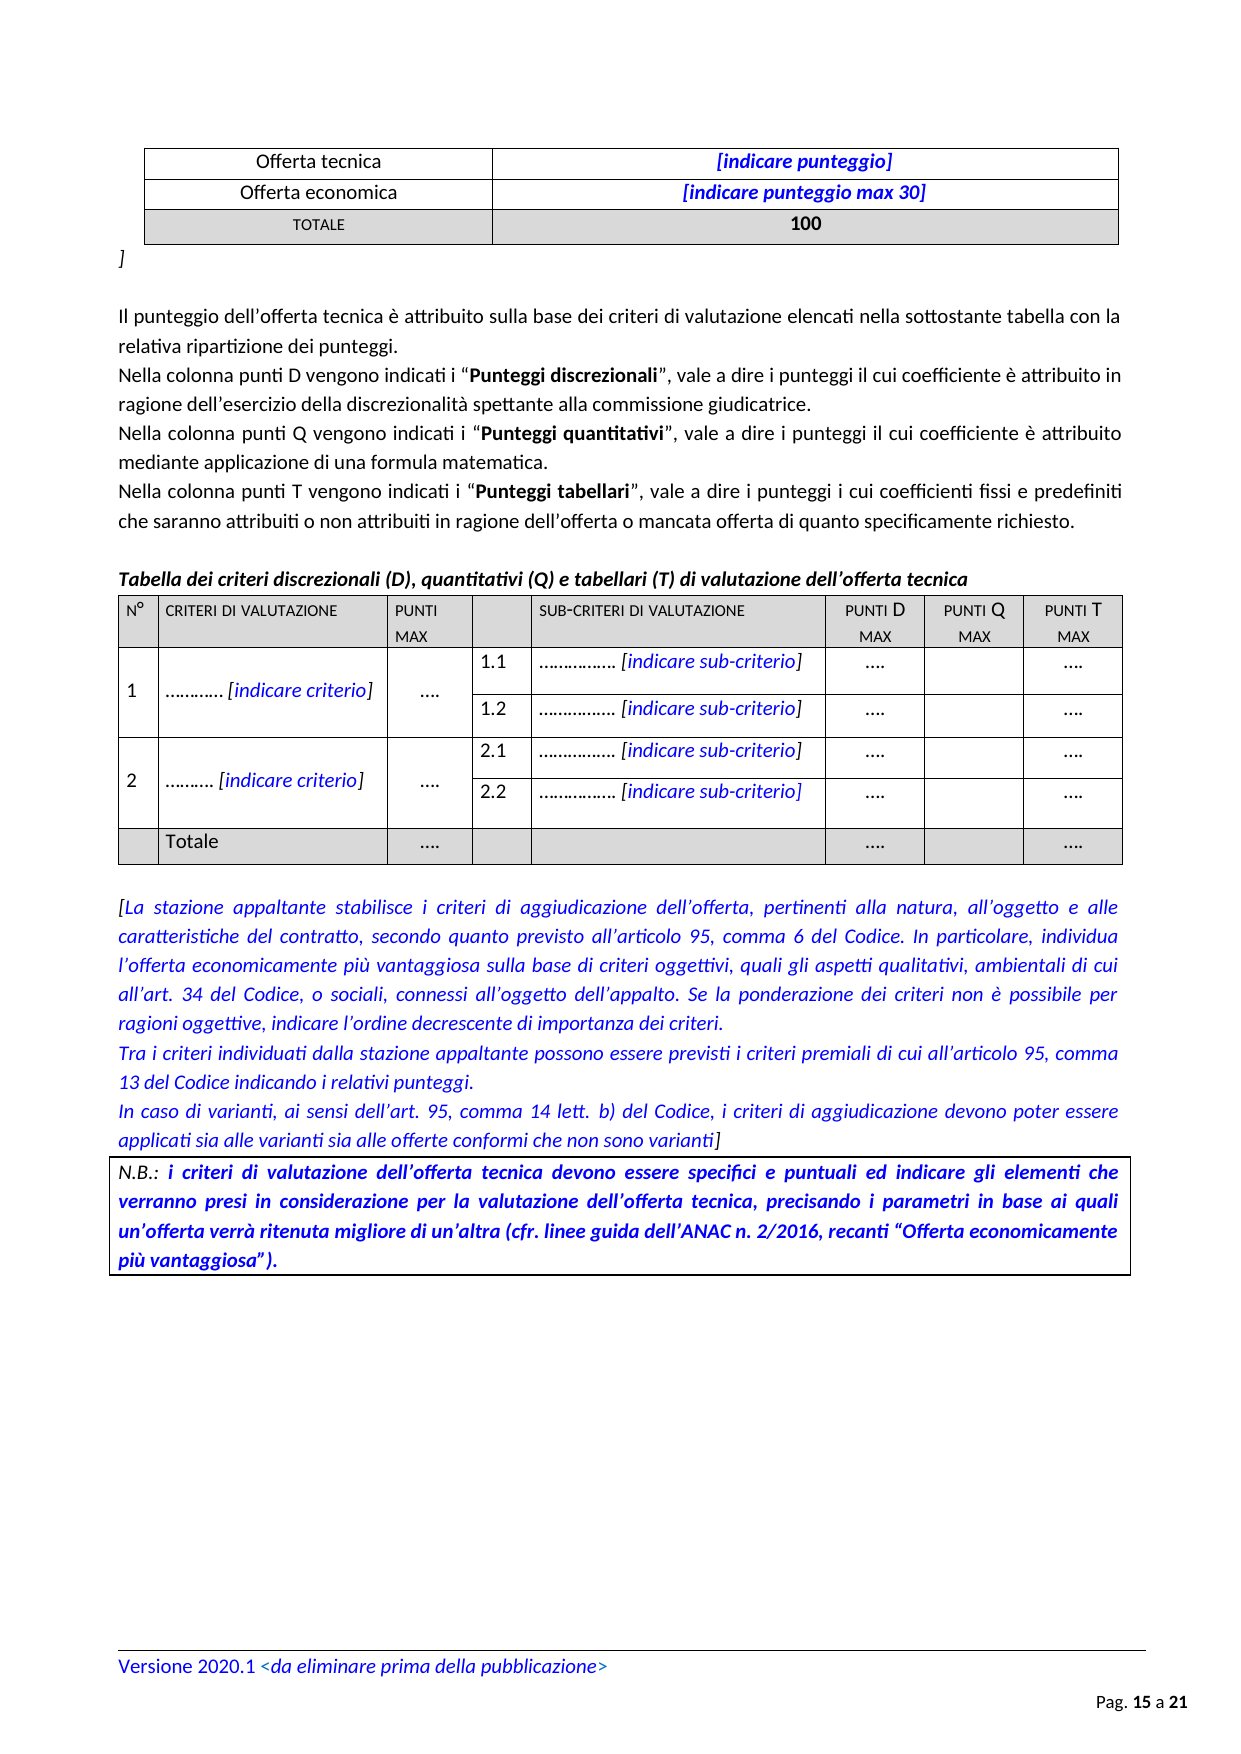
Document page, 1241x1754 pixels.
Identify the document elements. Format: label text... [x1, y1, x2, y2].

text In caso di varianti, ai sensi dell’art. 95, comma 14 lett. b) del Codice, i criteri di aggiudicazione devono poter essere applicati sia alle varianti sia alle offerte conformi che non sono varianti] [118, 1098, 1122, 1153]
table_cell …. [388, 648, 472, 737]
table_cell [925, 695, 1023, 737]
table_cell …. [1024, 738, 1122, 777]
table_cell …. [388, 829, 472, 864]
table_cell [119, 829, 158, 864]
table_cell Offerta tecnica [145, 149, 492, 178]
table_header punti D max [826, 596, 924, 647]
table_cell ……………. [indicare sub-criterio] [532, 738, 825, 777]
text Nella colonna punti D vengono indicati i “Punteggi discrezionali”, vale a dire i punteggi il cui coefficiente è attribuito in ragione dell’esercizio della discrezionalità spettante alla commissione giudicatrice. [118, 362, 1122, 417]
text Nella colonna punti Q vengono indicati i “Punteggi quantitativi”, vale a dire i punteggi il cui coefficiente è attribuito mediante applicazione di una formula matematica. [118, 420, 1122, 475]
table_cell 2.1 [473, 738, 531, 777]
table_cell …. [1024, 648, 1122, 694]
table_cell [925, 829, 1023, 864]
table_header punti max [388, 596, 472, 647]
text N.B.: i criteri di valutazione dell’offerta tecnica devono essere specifici e puntuali ed indicare gli elementi che verranno presi in considerazione per la valutazione dell’offerta tecnica, precisando i parametri in base ai quali un’offerta verrà ritenuta migliore di un’altra (cfr. linee guida dell’ANAC n. 2/2016, recanti “Offerta economicamente più vantaggiosa”). [110, 1158, 1130, 1274]
table_cell [532, 829, 825, 864]
table_cell totale [145, 210, 492, 244]
table_header punti Q max [925, 596, 1023, 647]
text [La stazione appaltante stabilisce i criteri di aggiudicazione dell’offerta, pertinenti alla natura, all’oggetto e alle caratteristiche del contratto, secondo quanto previsto all’articolo 95, comma 6 del Codice. In particolare, individua l’offerta economicamente più vantaggiosa sulla base di criteri oggettivi, quali gli aspetti qualitativi, ambientali di cui all’art. 34 del Codice, o sociali, connessi all’oggetto dell’appalto. Se la ponderazione dei criteri non è possibile per ragioni oggettive, indicare l’ordine decrescente di importanza dei criteri. [118, 894, 1122, 1036]
table_cell 100 [493, 210, 1118, 244]
text Tra i criteri individuati dalla stazione appaltante possono essere previsti i criteri premiali di cui all’articolo 95, comma 13 del Codice indicando i relativi punteggi. [118, 1040, 1122, 1094]
table_cell …. [1024, 829, 1122, 864]
table_cell …. [826, 695, 924, 737]
table_cell [925, 779, 1023, 828]
text Nella colonna punti T vengono indicati i “Punteggi tabellari”, vale a dire i punteggi i cui coefficienti fissi e predefiniti che saranno attribuiti o non attribuiti in ragione dell’offerta o mancata offerta di quanto specificamente richiesto. [118, 479, 1122, 533]
table_cell …. [1024, 695, 1122, 737]
table_cell Totale [159, 829, 387, 864]
table_cell [indicare punteggio max 30] [493, 180, 1118, 209]
table_cell …. [1024, 779, 1122, 828]
table_cell …. [826, 738, 924, 777]
text Il punteggio dell’offerta tecnica è attribuito sulla base dei criteri di valutazione elencati nella sottostante tabella con la relativa ripartizione dei punteggi. [118, 304, 1122, 358]
table_cell …. [388, 738, 472, 828]
table_cell 1.2 [473, 695, 531, 737]
text Tabella dei criteri discrezionali (D), quantitativi (Q) e tabellari (T) di valutazione dell’offerta tecnica [118, 566, 1122, 592]
table_cell 2.2 [473, 779, 531, 828]
table_cell 1.1 [473, 648, 531, 694]
table_cell Offerta economica [145, 180, 492, 209]
table_cell [473, 829, 531, 864]
table_cell …. [826, 779, 924, 828]
table_header [473, 596, 531, 647]
table_cell …. [826, 648, 924, 694]
table_cell [indicare punteggio] [493, 149, 1118, 178]
table_cell ………. [indicare criterio] [159, 738, 387, 828]
table_cell [925, 648, 1023, 694]
table_cell 2 [119, 738, 158, 828]
table_cell ……………. [indicare sub-criterio] [532, 695, 825, 737]
table_header punti T max [1024, 596, 1122, 647]
table_header n° [119, 596, 158, 647]
table_cell ……………. [indicare sub-criterio] [532, 648, 825, 694]
table_cell ………… [indicare criterio] [159, 648, 387, 737]
table_cell …. [826, 829, 924, 864]
table_cell ……………. [indicare sub-criterio] [532, 779, 825, 828]
table_header sub-criteri di valutazione [532, 596, 825, 647]
text ] [118, 245, 1122, 271]
table_cell 1 [119, 648, 158, 737]
table_header criteri di valutazione [159, 596, 387, 647]
table_cell [925, 738, 1023, 777]
